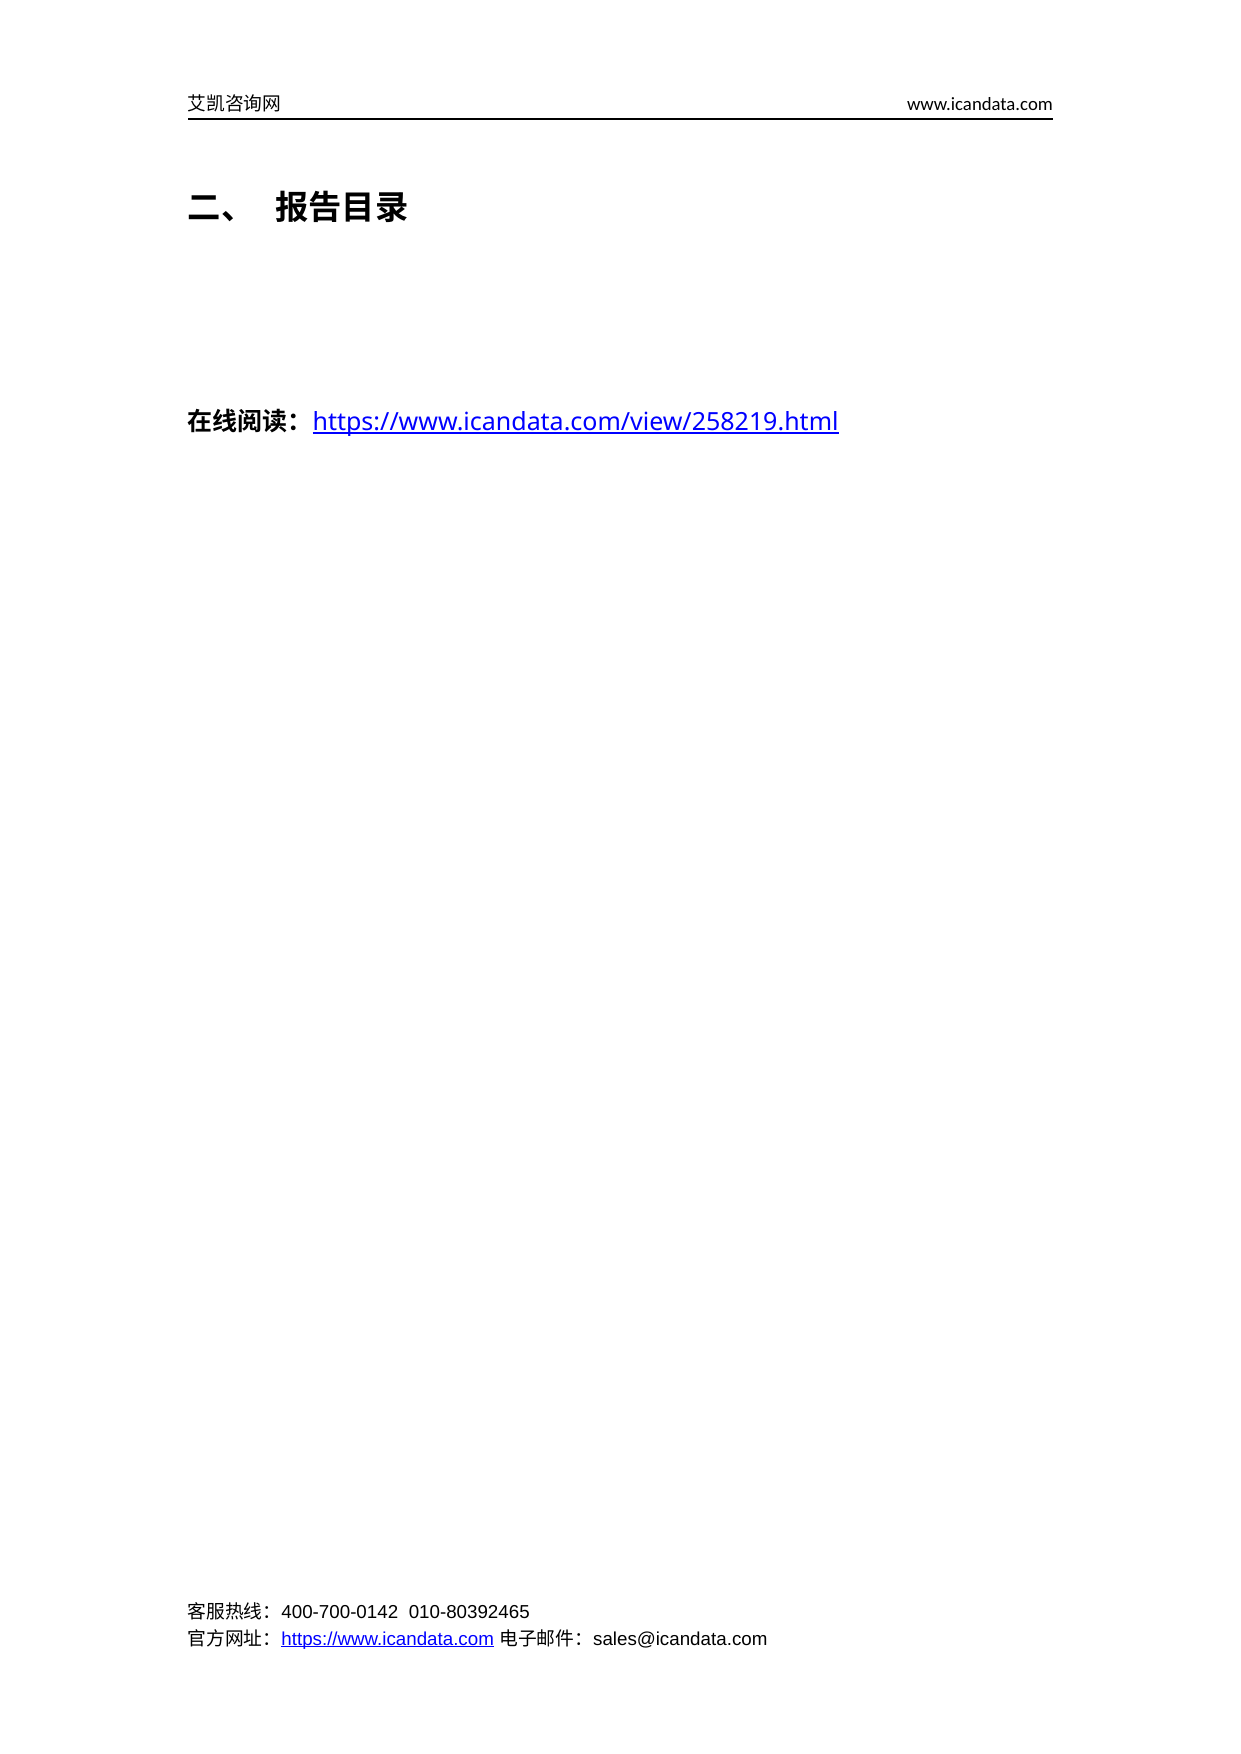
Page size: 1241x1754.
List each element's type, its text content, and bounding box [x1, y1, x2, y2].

subtitle 报告目录 [187, 172, 1053, 237]
text 在线阅读：https://www.icandata.com/view/258219.html [187, 387, 1053, 452]
